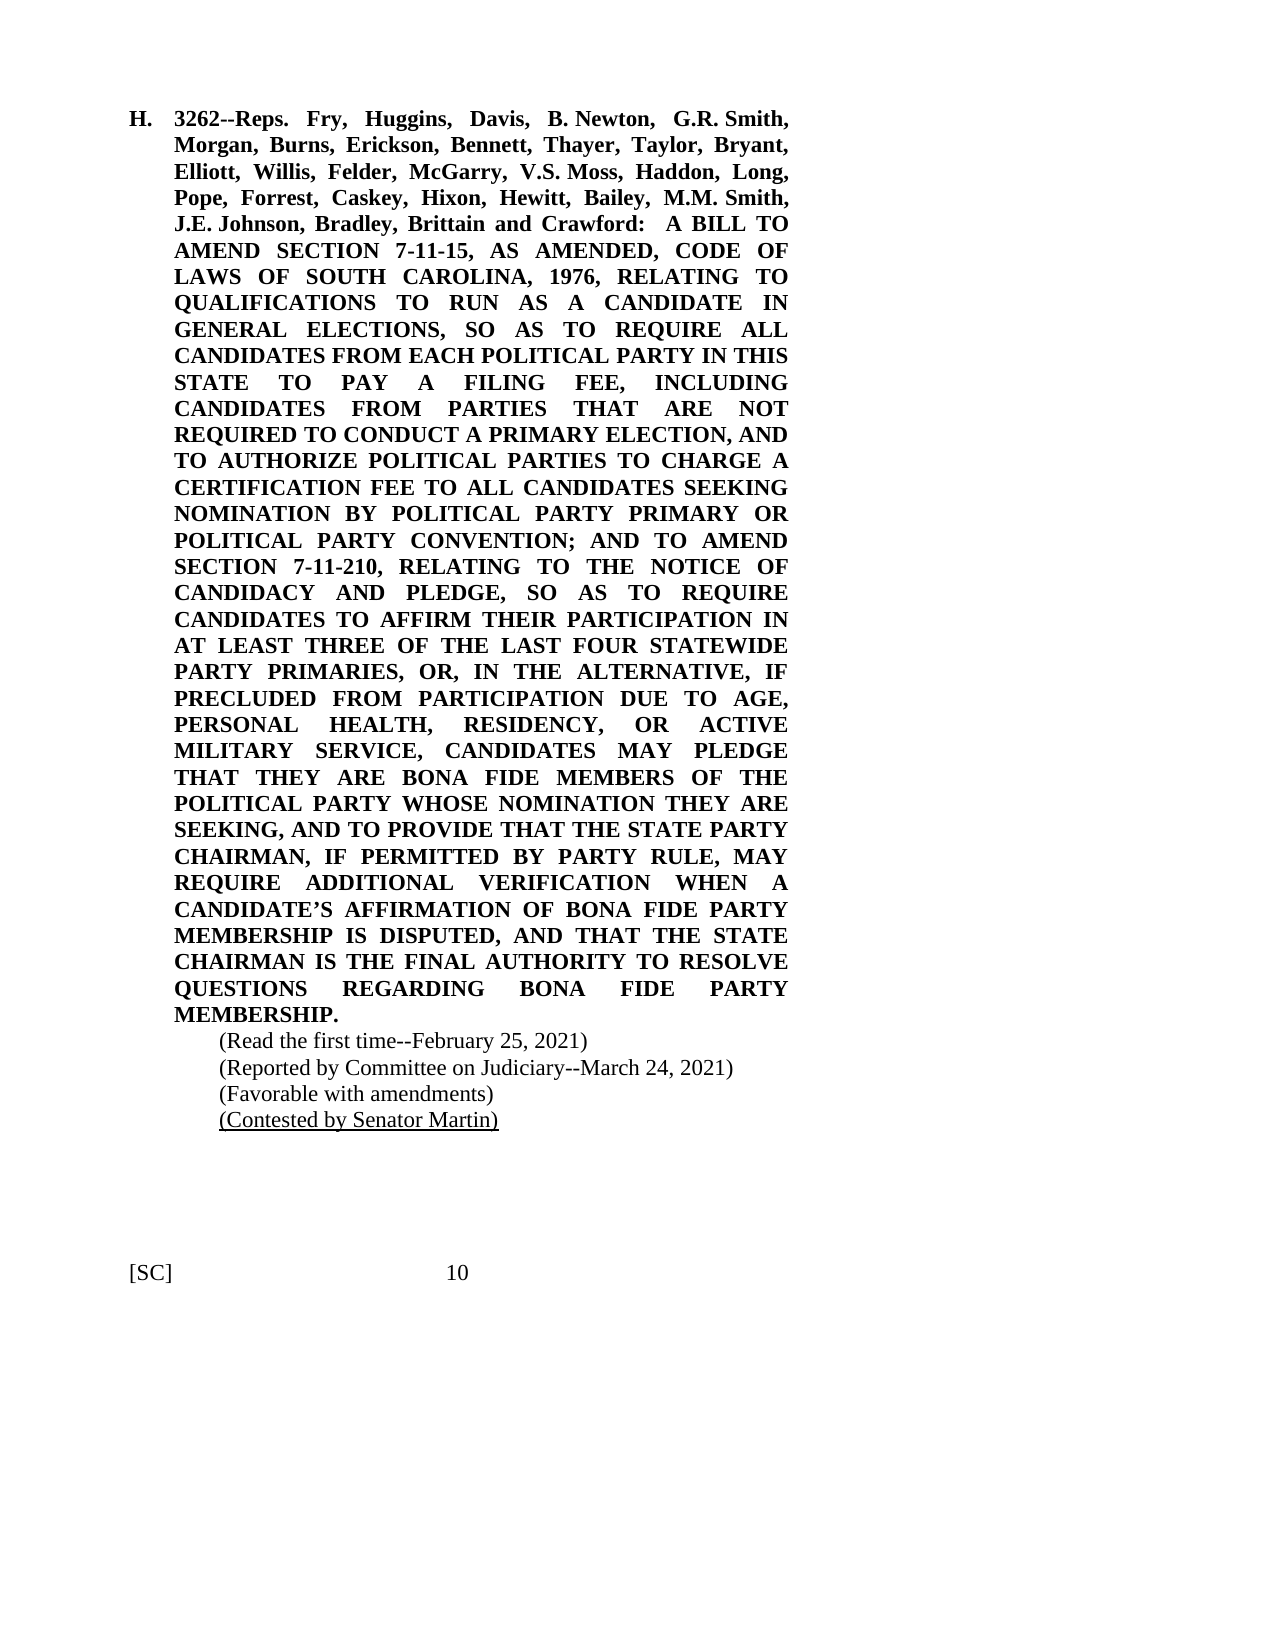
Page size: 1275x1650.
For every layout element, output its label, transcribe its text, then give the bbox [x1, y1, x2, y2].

text (Read the first time--February 25, 2021) [219, 1027, 789, 1054]
text (Favorable with amendments) [219, 1080, 789, 1106]
text H. 3262--Reps. Fry, Huggins, Davis, B. Newton, G.R. Smith, Morgan, Burns, Erickson, Bennett, Thayer, Taylor, Bryant, Elliott, Willis, Felder, McGarry, V.S. Moss, Haddon, Long, Pope, Forrest, Caskey, Hixon, Hewitt, Bailey, M.M. Smith, J.E. Johnson, Bradley, Brittain and Crawford: A BILL TO AMEND SECTION 7-11-15, AS AMENDED, CODE OF LAWS OF SOUTH CAROLINA, 1976, RELATING TO QUALIFICATIONS TO RUN AS A CANDIDATE IN GENERAL ELECTIONS, SO AS TO REQUIRE ALL CANDIDATES FROM EACH POLITICAL PARTY IN THIS STATE TO PAY A FILING FEE, INCLUDING CANDIDATES FROM PARTIES THAT ARE NOT REQUIRED TO CONDUCT A PRIMARY ELECTION, AND TO AUTHORIZE POLITICAL PARTIES TO CHARGE A CERTIFICATION FEE TO ALL CANDIDATES SEEKING NOMINATION BY POLITICAL PARTY PRIMARY OR POLITICAL PARTY CONVENTION; AND TO AMEND SECTION 7-11-210, RELATING TO THE NOTICE OF CANDIDACY AND PLEDGE, SO AS TO REQUIRE CANDIDATES TO AFFIRM THEIR PARTICIPATION IN AT LEAST THREE OF THE LAST FOUR STATEWIDE PARTY PRIMARIES, OR, IN THE ALTERNATIVE, IF PRECLUDED FROM PARTICIPATION DUE TO AGE, PERSONAL HEALTH, RESIDENCY, OR ACTIVE MILITARY SERVICE, CANDIDATES MAY PLEDGE THAT THEY ARE BONA FIDE MEMBERS OF THE POLITICAL PARTY WHOSE NOMINATION THEY ARE SEEKING, AND TO PROVIDE THAT THE STATE PARTY CHAIRMAN, IF PERMITTED BY PARTY RULE, MAY REQUIRE ADDITIONAL VERIFICATION WHEN A CANDIDATE’S AFFIRMATION OF BONA FIDE PARTY MEMBERSHIP IS DISPUTED, AND THAT THE STATE CHAIRMAN IS THE FINAL AUTHORITY TO RESOLVE QUESTIONS REGARDING BONA FIDE PARTY MEMBERSHIP. [129, 105, 789, 1027]
text (Contested by Senator Martin) [219, 1106, 789, 1133]
text (Reported by Committee on Judiciary--March 24, 2021) [219, 1054, 789, 1080]
